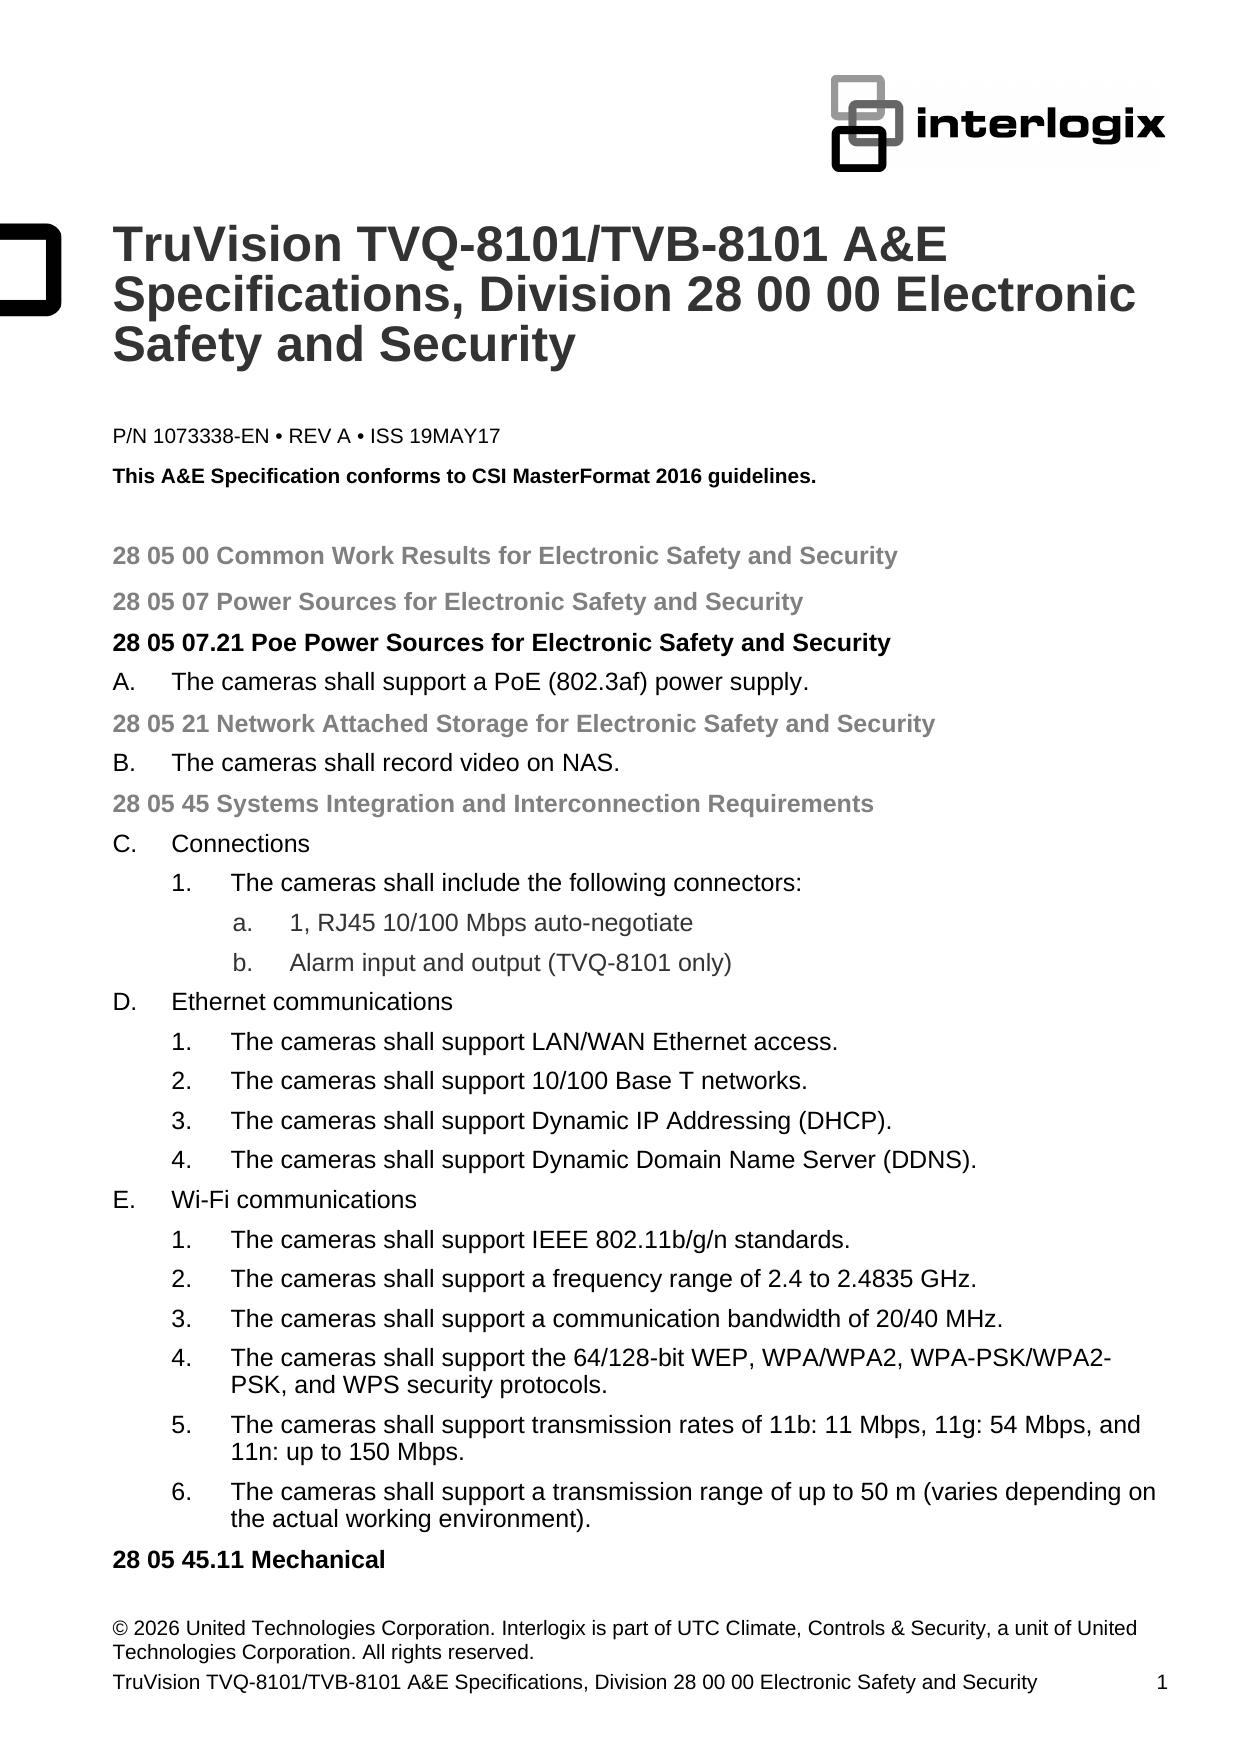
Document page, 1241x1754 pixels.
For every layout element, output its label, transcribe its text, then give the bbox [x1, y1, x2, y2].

subtitle The cameras shall support Dynamic IP Addressing (DHCP). [171, 1108, 1165, 1135]
picture [0, 221, 62, 320]
text 28 05 45 Systems Integration and Interconnection Requirements [112, 789, 1165, 818]
text 28 05 00 Common Work Results for Electronic Safety and Security [112, 528, 1165, 574]
text • ISS 19MAY17 [112, 422, 1165, 449]
text TruVision TVQ-8101/TVB-8101 A&E Specifications, Division 28 00 00 Electronic Safety and Security [112, 222, 1165, 372]
subtitle The cameras shall support the 64/128-bit WEP, WPA/WPA2, WPA-PSK/WPA2-PSK, and WPS security protocols. [171, 1345, 1165, 1399]
subtitle Ethernet communications [112, 989, 1165, 1016]
text 28 05 07 Power Sources for Electronic Safety and Security [112, 586, 1165, 615]
text 28 05 45.11 Mechanical [112, 1545, 1165, 1574]
subtitle The cameras shall include the following connectors: [171, 870, 1165, 897]
subtitle The cameras shall support a transmission range of up to 50 m (varies depending on the actual working environment). [171, 1478, 1165, 1533]
subtitle The cameras shall support transmission rates of 11b: 11 Mbps, 11g: 54 Mbps, and 11n: up to 150 Mbps. [171, 1412, 1165, 1466]
picture [831, 75, 1166, 172]
subtitle The cameras shall support a frequency range of 2.4 to 2.4835 GHz. [171, 1266, 1165, 1293]
text 28 05 21 Network Attached Storage for Electronic Safety and Security [112, 708, 1165, 737]
subtitle The cameras shall support a communication bandwidth of 20/40 MHz. [171, 1306, 1165, 1333]
subtitle Alarm input and output (TVQ-8101 only) [232, 949, 1165, 976]
subtitle The cameras shall support IEEE 802.11b/g/n standards. [171, 1226, 1165, 1253]
subtitle The cameras shall support a PoE (802.3af) power supply. [112, 669, 1165, 696]
subtitle Connections [112, 831, 1165, 858]
subtitle The cameras shall support 10/100 Base T networks. [171, 1068, 1165, 1095]
subtitle 1, RJ45 10/100 Mbps auto-negotiate [232, 910, 1165, 937]
subtitle The cameras shall support Dynamic Domain Name Server (DDNS). [171, 1147, 1165, 1174]
subtitle The cameras shall support LAN/WAN Ethernet access. [171, 1028, 1165, 1056]
text 28 05 07.21 Poe Power Sources for Electronic Safety and Security [112, 628, 1165, 656]
text This A&E Specification conforms to CSI MasterFormat 2016 guidelines. [112, 461, 1165, 488]
subtitle Wi-Fi communications [112, 1187, 1165, 1214]
subtitle The cameras shall record video on NAS. [112, 750, 1165, 777]
